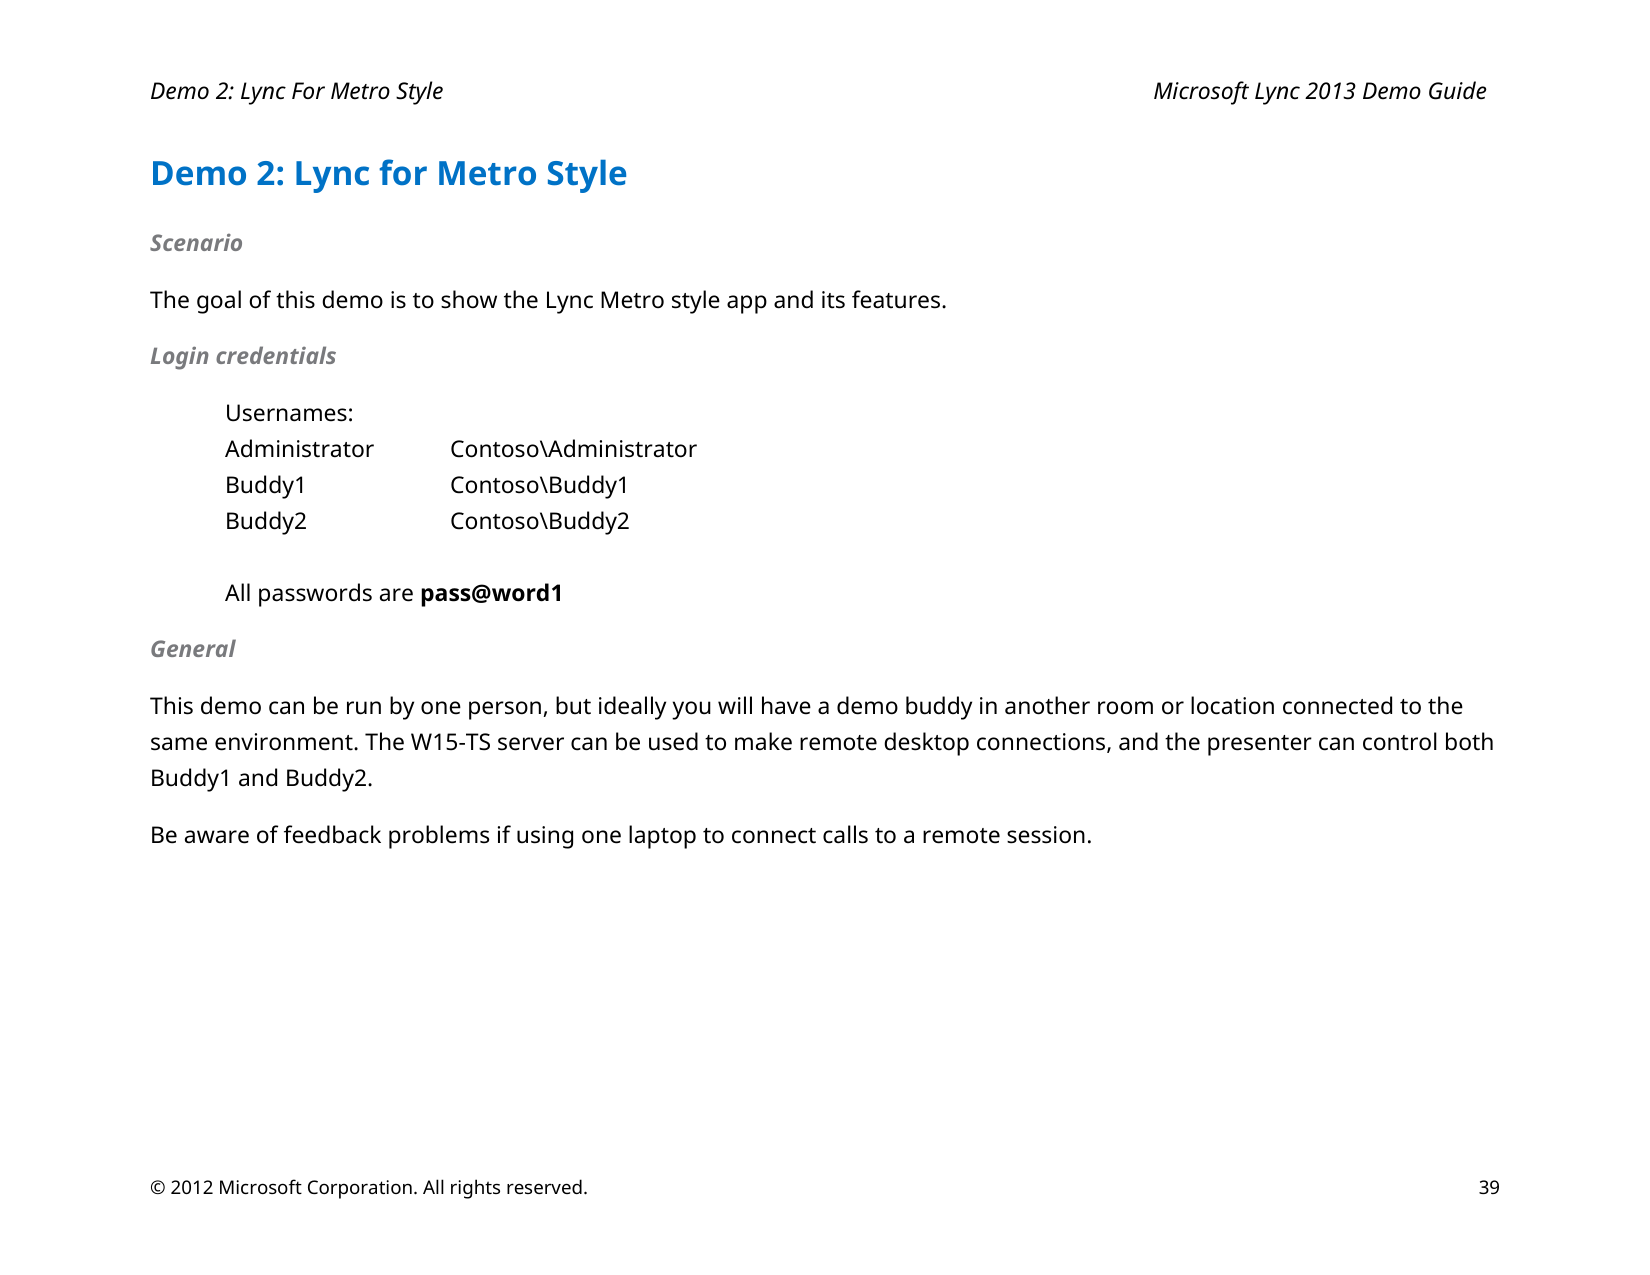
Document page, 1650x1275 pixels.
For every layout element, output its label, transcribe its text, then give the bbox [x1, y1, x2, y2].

text Scenario [150, 227, 1500, 258]
text General [150, 633, 1500, 665]
list Buddy1 Contoso\Buddy1 [225, 469, 1500, 500]
subtitle Demo 2: Lync for Metro Style [150, 150, 1500, 195]
list Buddy2 Contoso\Buddy2 [225, 505, 1500, 536]
text Be aware of feedback problems if using one laptop to connect calls to a remote session. [150, 819, 1500, 850]
text This demo can be run by one person, but ideally you will have a demo buddy in another room or location connected to the same environment. The W15-TS server can be used to make remote desktop connections, and the presenter can control both Buddy1 and Buddy2. [150, 690, 1500, 793]
list All passwords are pass@word1 [225, 577, 1500, 608]
list Usernames: [225, 397, 1500, 428]
text The goal of this demo is to show the Lync Metro style app and its features. [150, 284, 1500, 315]
list Administrator Contoso\Administrator [225, 433, 1500, 464]
text Login credentials [150, 340, 1500, 371]
